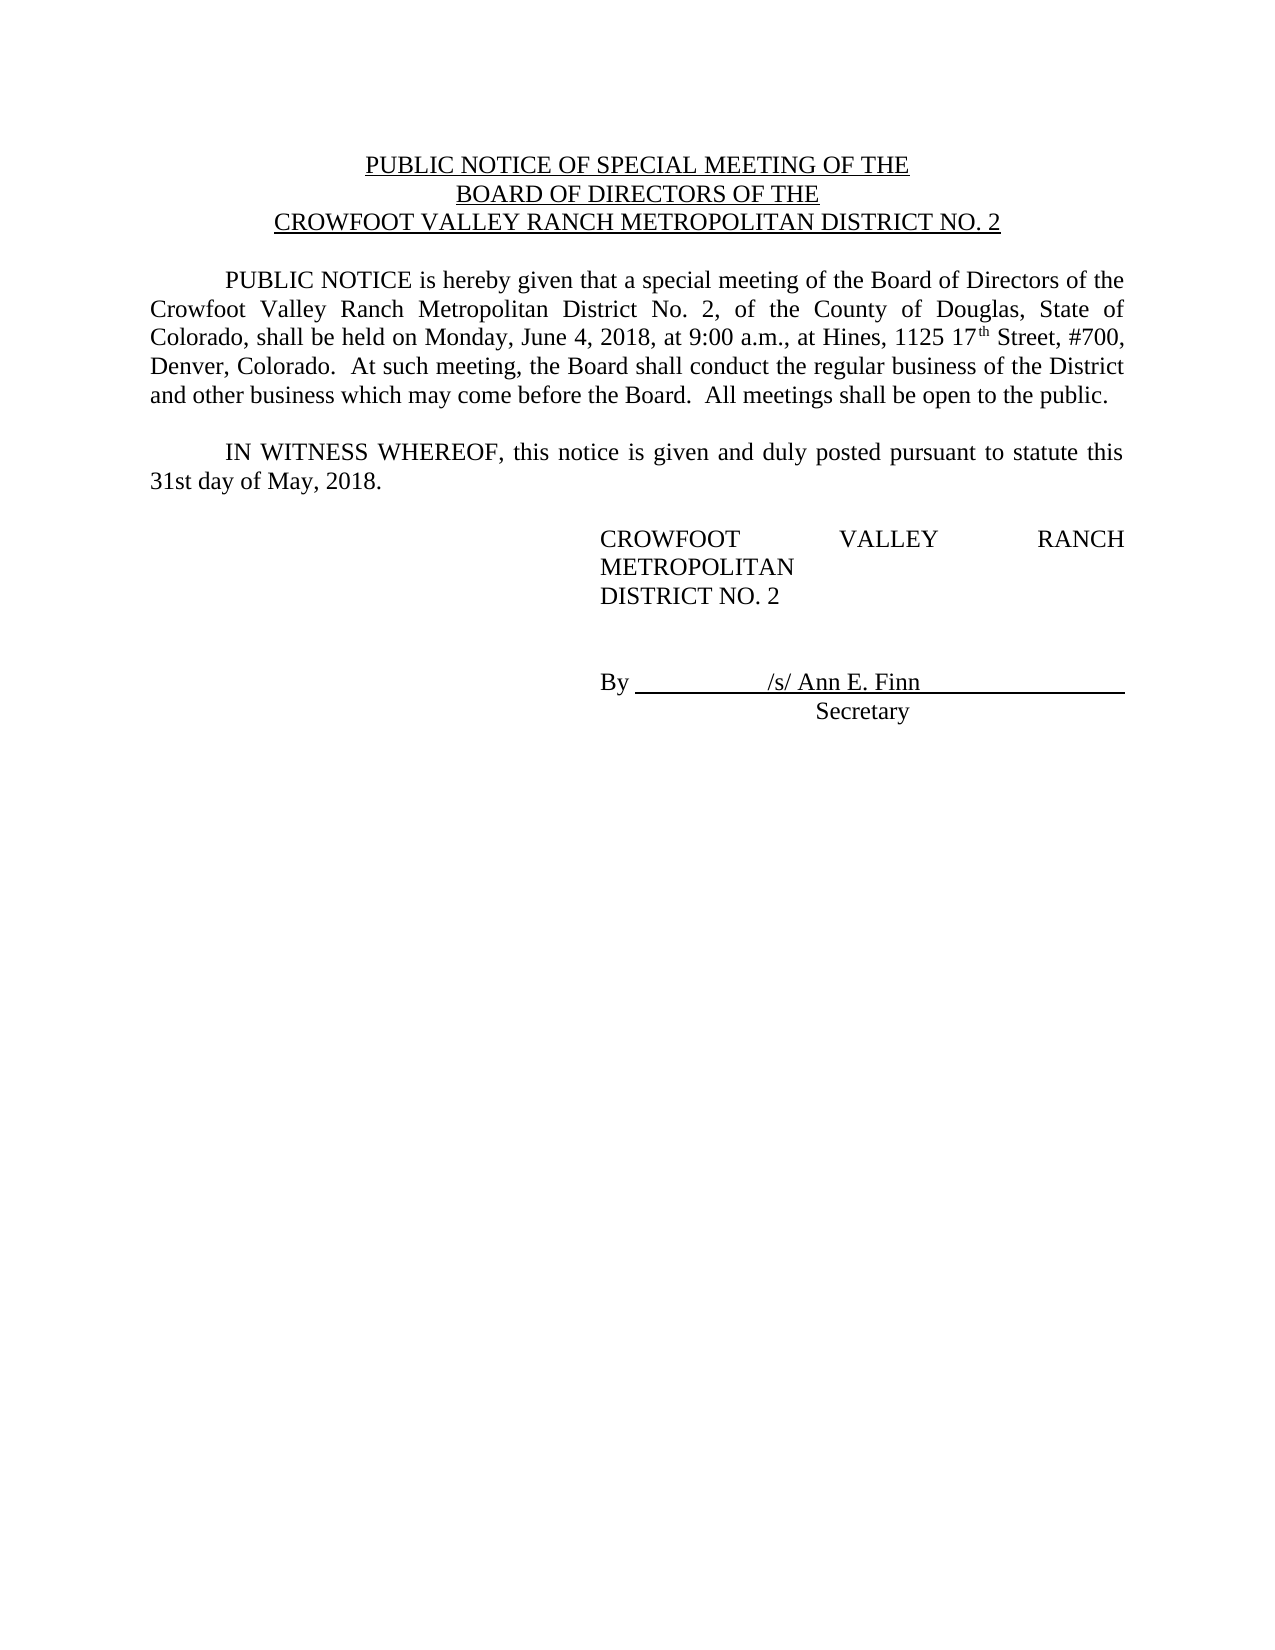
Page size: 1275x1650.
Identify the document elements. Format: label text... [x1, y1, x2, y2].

text CROWFOOT VALLEY RANCH METROPOLITAN [600, 524, 1125, 581]
text By /s/ Ann E. Finn [600, 667, 1125, 696]
text PUBLIC NOTICE OF SPECIAL MEETING OF THE [150, 150, 1125, 179]
text BOARD OF DIRECTORS OF THE [150, 179, 1125, 207]
text CROWFOOT VALLEY RANCH METROPOLITAN DISTRICT NO. 2 [150, 207, 1125, 236]
text DISTRICT NO. 2 [600, 581, 1125, 610]
text Secretary [600, 696, 1125, 725]
text PUBLIC NOTICE is hereby given that a special meeting of the Board of Directors of the Crowfoot Valley Ranch Metropolitan District No. 2, of the County of Douglas, State of Colorado, shall be held on Monday, June 4, 2018, at 9:00 a.m., at Hines, 1125 17th Street, #700, Denver, Colorado. At such meeting, the Board shall conduct the regular business of the District and other business which may come before the Board. All meetings shall be open to the public. [150, 265, 1125, 409]
text IN WITNESS WHEREOF, this notice is given and duly posted pursuant to statute this 31st day of May, 2018. [150, 437, 1125, 495]
